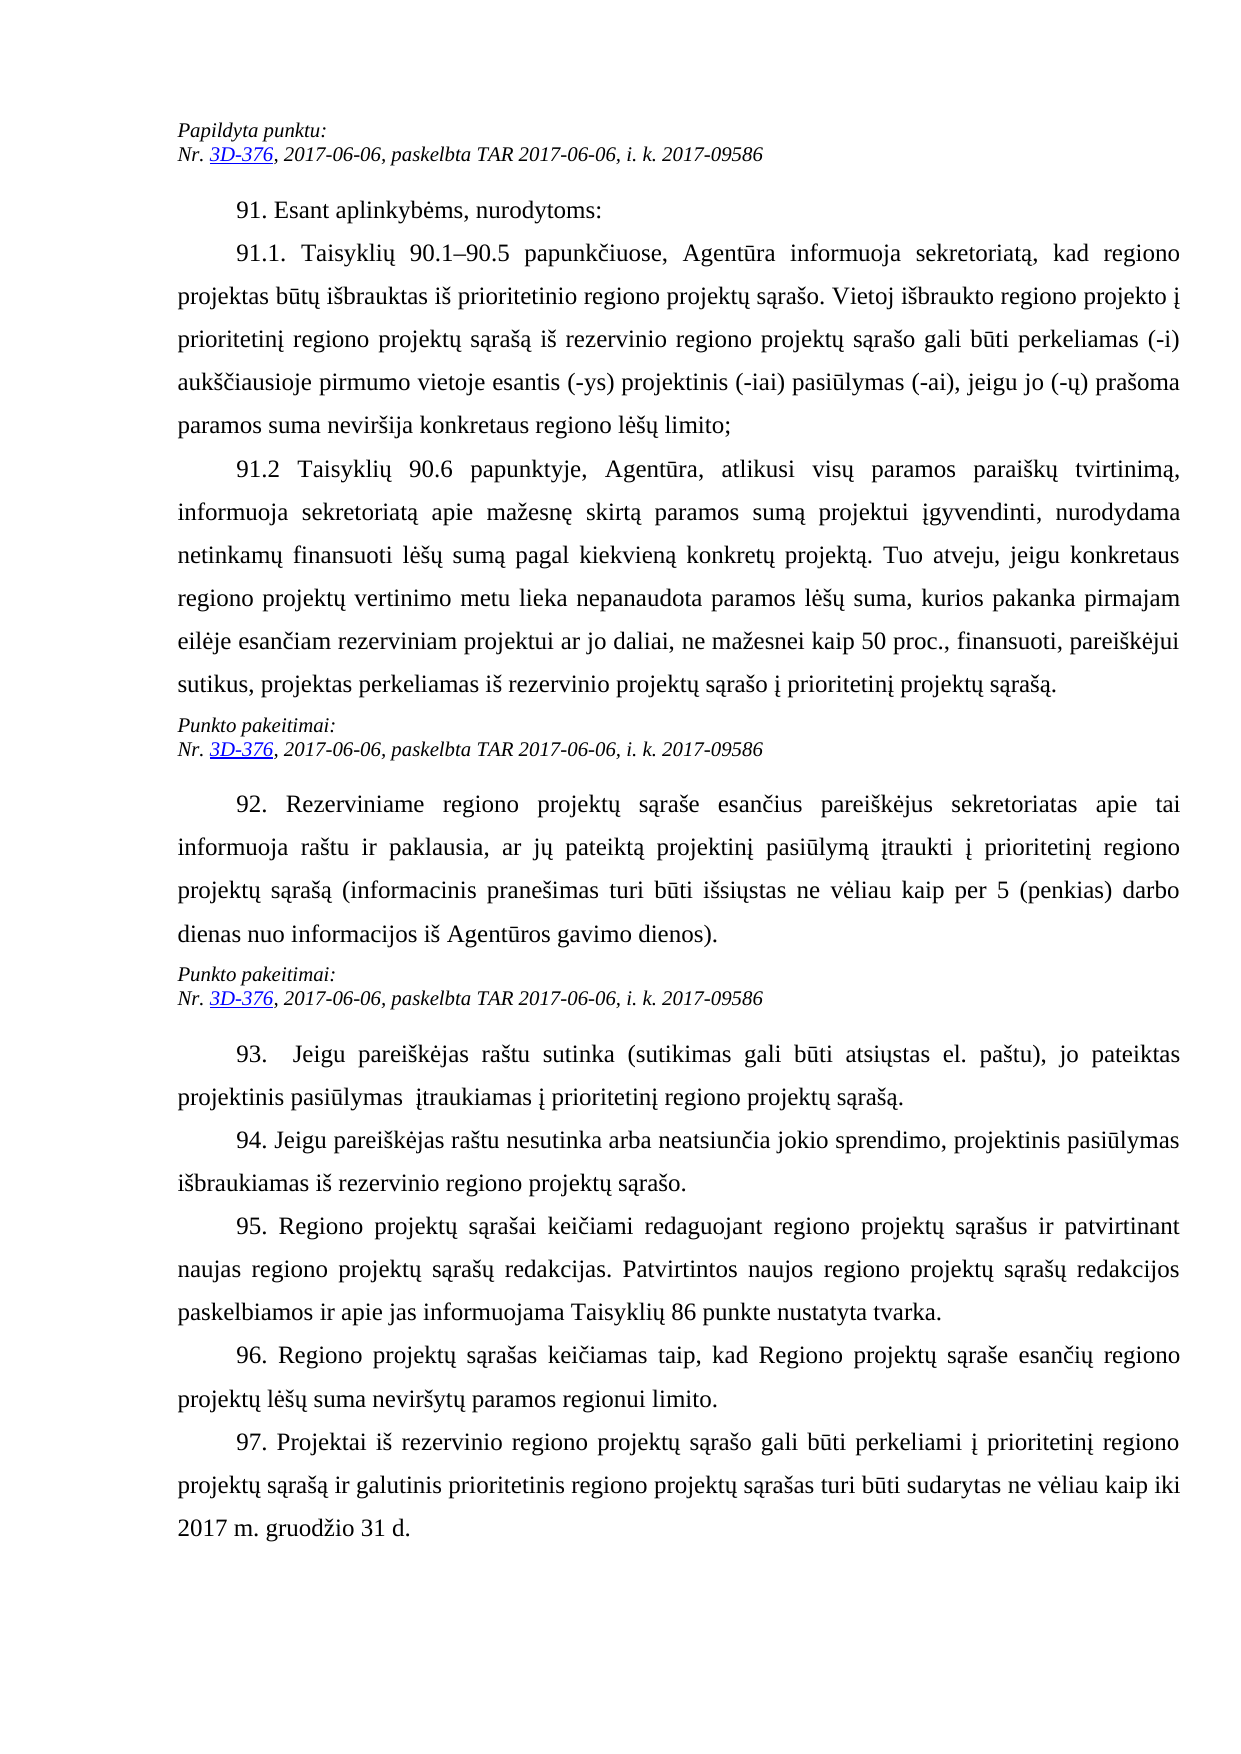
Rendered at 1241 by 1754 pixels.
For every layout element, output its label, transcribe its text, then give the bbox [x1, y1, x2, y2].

text 95. Regiono projektų sąrašai keičiami redaguojant regiono projektų sąrašus ir patvirtinant naujas regiono projektų sąrašų redakcijas. Patvirtintos naujos regiono projektų sąrašų redakcijos paskelbiamos ir apie jas informuojama Taisyklių 86 punkte nustatyta tvarka. [177, 1211, 1181, 1326]
text 93. Jeigu pareiškėjas raštu sutinka (sutikimas gali būti atsiųstas el. paštu), jo pateiktas projektinis pasiūlymas įtraukiamas į prioritetinį regiono projektų sąrašą. [177, 1039, 1181, 1111]
text Punkto pakeitimai: [177, 962, 1181, 986]
text 91. Esant aplinkybėms, nurodytoms: [177, 195, 1181, 224]
text Nr. 3D-376, 2017-06-06, paskelbta TAR 2017-06-06, i. k. 2017-09586 [177, 737, 1181, 761]
text Papildyta punktu: [177, 118, 1181, 142]
text 91.1. Taisyklių 90.1–90.5 papunkčiuose, Agentūra informuoja sekretoriatą, kad regiono projektas būtų išbrauktas iš prioritetinio regiono projektų sąrašo. Vietoj išbraukto regiono projekto į prioritetinį regiono projektų sąrašą iš rezervinio regiono projektų sąrašo gali būti perkeliamas (-i) aukščiausioje pirmumo vietoje esantis (-ys) projektinis (-iai) pasiūlymas (-ai), jeigu jo (-ų) prašoma paramos suma neviršija konkretaus regiono lėšų limito; [177, 238, 1181, 439]
text 92. Rezerviniame regiono projektų sąraše esančius pareiškėjus sekretoriatas apie tai informuoja raštu ir paklausia, ar jų pateiktą projektinį pasiūlymą įtraukti į prioritetinį regiono projektų sąrašą (informacinis pranešimas turi būti išsiųstas ne vėliau kaip per 5 (penkias) darbo dienas nuo informacijos iš Agentūros gavimo dienos). [177, 789, 1181, 947]
text Punkto pakeitimai: [177, 712, 1181, 737]
text 94. Jeigu pareiškėjas raštu nesutinka arba neatsiunčia jokio sprendimo, projektinis pasiūlymas išbraukiamas iš rezervinio regiono projektų sąrašo. [177, 1125, 1181, 1197]
text Nr. 3D-376, 2017-06-06, paskelbta TAR 2017-06-06, i. k. 2017-09586 [177, 986, 1181, 1010]
text 97. Projektai iš rezervinio regiono projektų sąrašo gali būti perkeliami į prioritetinį regiono projektų sąrašą ir galutinis prioritetinis regiono projektų sąrašas turi būti sudarytas ne vėliau kaip iki 2017 m. gruodžio 31 d. [177, 1427, 1181, 1542]
text 91.2 Taisyklių 90.6 papunktyje, Agentūra, atlikusi visų paramos paraiškų tvirtinimą, informuoja sekretoriatą apie mažesnę skirtą paramos sumą projektui įgyvendinti, nurodydama netinkamų finansuoti lėšų sumą pagal kiekvieną konkretų projektą. Tuo atveju, jeigu konkretaus regiono projektų vertinimo metu lieka nepanaudota paramos lėšų suma, kurios pakanka pirmajam eilėje esančiam rezerviniam projektui ar jo daliai, ne mažesnei kaip 50 proc., finansuoti, pareiškėjui sutikus, projektas perkeliamas iš rezervinio projektų sąrašo į prioritetinį projektų sąrašą. [177, 454, 1181, 698]
text 96. Regiono projektų sąrašas keičiamas taip, kad Regiono projektų sąraše esančių regiono projektų lėšų suma neviršytų paramos regionui limito. [177, 1341, 1181, 1412]
text Nr. 3D-376, 2017-06-06, paskelbta TAR 2017-06-06, i. k. 2017-09586 [177, 142, 1181, 166]
